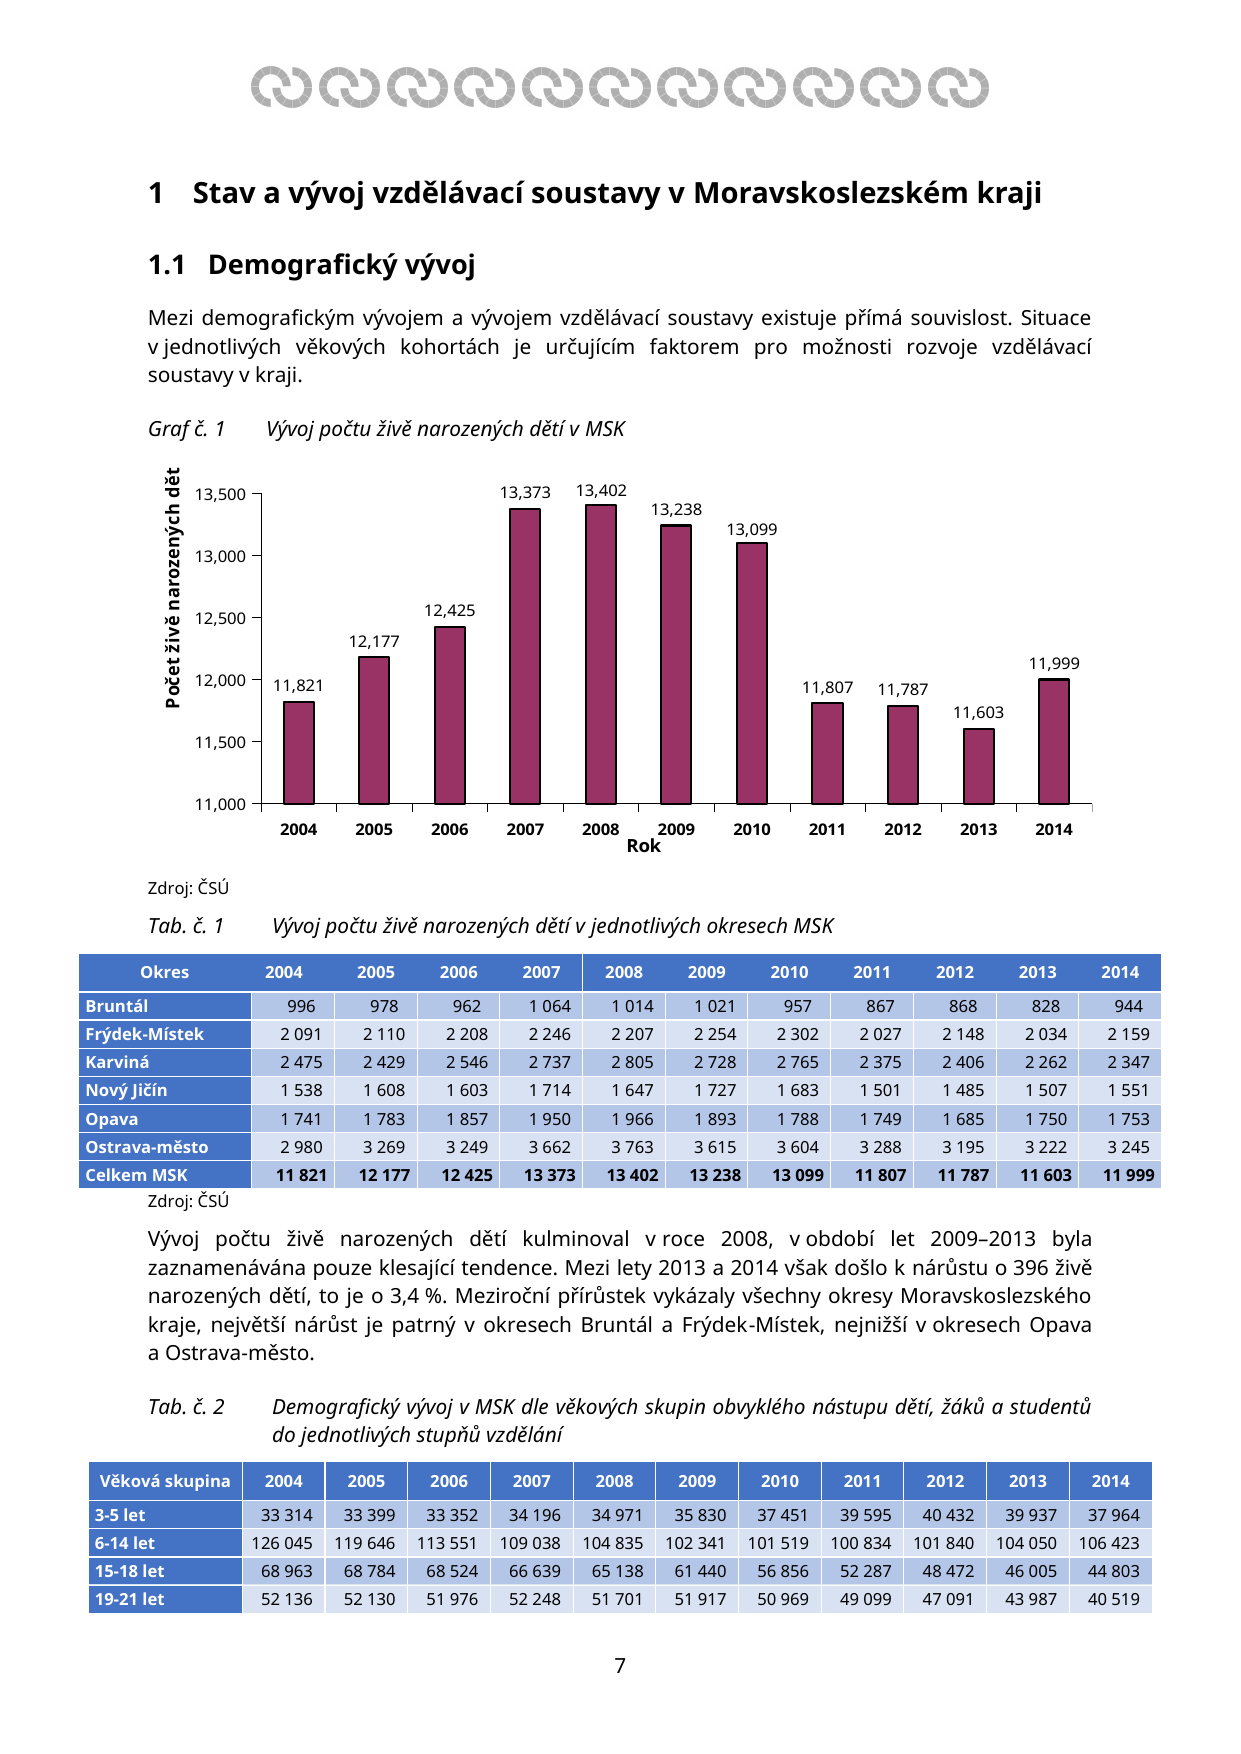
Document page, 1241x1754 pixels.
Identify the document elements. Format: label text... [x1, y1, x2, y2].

table_cell 1 683 [748, 1077, 830, 1104]
table_cell 119 646 [326, 1529, 407, 1556]
table_cell 2 375 [831, 1049, 913, 1076]
table_cell 49 099 [822, 1586, 903, 1613]
table_cell 1 950 [500, 1105, 582, 1132]
table_cell 1 501 [831, 1077, 913, 1104]
table_cell 43 987 [987, 1586, 1069, 1613]
table_cell 109 038 [491, 1529, 573, 1556]
table_cell 12 425 [418, 1161, 499, 1188]
table_cell 46 005 [987, 1558, 1069, 1584]
table_cell 61 440 [656, 1558, 738, 1584]
table_header 2006 [417, 954, 500, 991]
table_cell 113 551 [408, 1529, 490, 1556]
table_cell 13 099 [748, 1161, 830, 1188]
table_cell 1 741 [252, 1105, 334, 1132]
table_cell 34 971 [574, 1501, 655, 1528]
picture [589, 67, 651, 108]
table_cell 1 714 [500, 1077, 582, 1104]
table_cell 2 728 [666, 1049, 747, 1076]
list Vývoj počtu živě narozených dětí v MSK [148, 414, 1092, 442]
table_cell 2 148 [914, 1021, 996, 1048]
table_cell 52 248 [491, 1586, 573, 1613]
table_cell 2 208 [418, 1021, 499, 1048]
text Zdroj: ČSÚ [148, 876, 1092, 899]
picture [928, 67, 989, 108]
table_cell 1 551 [1079, 1077, 1161, 1104]
table_cell 1 966 [583, 1105, 665, 1132]
table_cell 1 749 [831, 1105, 913, 1132]
table_cell 12 177 [335, 1161, 417, 1188]
table_cell 2 027 [831, 1021, 913, 1048]
table_cell 48 472 [904, 1558, 986, 1584]
table_cell 11 603 [997, 1161, 1078, 1188]
table_cell Frýdek-Místek [79, 1021, 251, 1048]
table_cell 3 288 [831, 1133, 913, 1160]
table_cell 1 538 [252, 1077, 334, 1104]
table_cell 33 399 [326, 1501, 407, 1528]
table_cell 957 [748, 993, 830, 1019]
table_cell Celkem MSK [79, 1161, 251, 1188]
table_cell 65 138 [574, 1558, 655, 1584]
table_cell 3 763 [583, 1133, 665, 1160]
table_cell 52 287 [822, 1558, 903, 1584]
table_cell 39 595 [822, 1501, 903, 1528]
table_cell 944 [1079, 993, 1161, 1019]
table_cell 1 727 [666, 1077, 747, 1104]
table_cell 47 091 [904, 1586, 986, 1613]
text Vývoj počtu živě narozených dětí kulminoval v roce 2008, v období let 2009–2013 byla zaznamenávána pouze klesající tendence. Mezi lety 2013 a 2014 však došlo k nárůstu o 396 živě narozených dětí, to je o 3,4 %. Meziroční přírůstek vykázaly všechny okresy Moravskoslezského kraje, největší nárůst je patrný v okresech Bruntál a Frýdek-Místek, nejnižší v okresech Opava a Ostrava-město. [148, 1224, 1092, 1367]
picture [454, 67, 515, 108]
picture [319, 67, 380, 108]
table_cell 13 402 [583, 1161, 665, 1188]
table_cell 52 136 [243, 1586, 324, 1613]
table_cell 11 807 [831, 1161, 913, 1188]
table_cell 828 [997, 993, 1078, 1019]
picture [860, 67, 921, 108]
table_cell 2 406 [914, 1049, 996, 1076]
table_cell Ostrava-město [79, 1133, 251, 1160]
picture [251, 66, 312, 108]
table_cell 101 519 [739, 1529, 821, 1556]
picture [657, 67, 718, 108]
table_cell 2 737 [500, 1049, 582, 1076]
table_cell 13 238 [666, 1161, 747, 1188]
text Demografický vývoj v MSK dle věkových skupin obvyklého nástupu dětí, žáků a studentů do jednotlivých stupňů vzdělání [148, 1392, 1092, 1449]
table_cell 2 429 [335, 1049, 417, 1076]
table_cell 52 130 [326, 1586, 407, 1613]
table_cell 1 021 [666, 993, 747, 1019]
table_cell 104 050 [987, 1529, 1069, 1556]
table_cell 1 603 [418, 1077, 499, 1104]
table_header 2008 [583, 954, 665, 991]
table_header 2009 [665, 954, 748, 991]
table_cell 2 262 [997, 1049, 1078, 1076]
table_cell 2 302 [748, 1021, 830, 1048]
table_cell 3 222 [997, 1133, 1078, 1160]
picture [793, 67, 854, 108]
table_header 2004 [233, 954, 334, 991]
picture [387, 67, 448, 108]
table_cell 978 [335, 993, 417, 1019]
table_cell 1 750 [997, 1105, 1078, 1132]
table_cell 11 787 [914, 1161, 996, 1188]
table_cell 11 821 [252, 1161, 334, 1188]
table_cell 39 937 [987, 1501, 1069, 1528]
table_header 2014 [1070, 1462, 1152, 1500]
table_cell 37 451 [739, 1501, 821, 1528]
table_header 2010 [739, 1462, 821, 1500]
table_cell 34 196 [491, 1501, 573, 1528]
table_cell 11 999 [1079, 1161, 1161, 1188]
table_cell 50 969 [739, 1586, 821, 1613]
table_cell 51 701 [574, 1586, 655, 1613]
table_cell 1 893 [666, 1105, 747, 1132]
table_cell 1 608 [335, 1077, 417, 1104]
table_cell 2 980 [252, 1133, 334, 1160]
table_cell 6-14 let [89, 1529, 242, 1556]
table_cell 2 159 [1079, 1021, 1161, 1048]
table_header 2005 [334, 954, 417, 991]
table_cell 3-5 let [89, 1501, 242, 1528]
table_cell 3 249 [418, 1133, 499, 1160]
table_cell 15-18 let [89, 1558, 242, 1584]
table_header 2013 [996, 954, 1079, 991]
table_header 2007 [500, 954, 582, 991]
table_cell 3 615 [666, 1133, 747, 1160]
table_header 2006 [408, 1462, 490, 1500]
subtitle Demografický vývoj [148, 246, 1092, 283]
table_cell 106 423 [1070, 1529, 1152, 1556]
table_cell 35 830 [656, 1501, 738, 1528]
table_cell 2 347 [1079, 1049, 1161, 1076]
table_header 2010 [748, 954, 831, 991]
table_cell 66 639 [491, 1558, 573, 1584]
table_cell 40 519 [1070, 1586, 1152, 1613]
table_cell 2 546 [418, 1049, 499, 1076]
table_header 2005 [326, 1462, 407, 1500]
table_header 2011 [831, 954, 913, 991]
table_cell 996 [252, 993, 334, 1019]
table_cell 1 783 [335, 1105, 417, 1132]
table_cell 68 524 [408, 1558, 490, 1584]
table_cell 1 064 [500, 993, 582, 1019]
table_cell 2 765 [748, 1049, 830, 1076]
table_cell 868 [914, 993, 996, 1019]
table_header 2009 [656, 1462, 738, 1500]
subtitle Stav a vývoj vzdělávací soustavy v Moravskoslezském kraji [148, 173, 1092, 212]
table_cell 44 803 [1070, 1558, 1152, 1584]
table_cell 1 685 [914, 1105, 996, 1132]
table_cell 51 917 [656, 1586, 738, 1613]
text Vývoj počtu živě narozených dětí v jednotlivých okresech MSK [148, 911, 1092, 940]
table_cell 2 805 [583, 1049, 665, 1076]
table_cell 3 269 [335, 1133, 417, 1160]
table_cell 3 245 [1079, 1133, 1161, 1160]
table_cell 962 [418, 993, 499, 1019]
picture [522, 67, 583, 108]
table_cell 2 475 [252, 1049, 334, 1076]
table_cell 102 341 [656, 1529, 738, 1556]
table_header 2012 [913, 954, 996, 991]
table_cell 56 856 [739, 1558, 821, 1584]
table_cell 1 014 [583, 993, 665, 1019]
table_cell 104 835 [574, 1529, 655, 1556]
table_cell 101 840 [904, 1529, 986, 1556]
table_header 2008 [574, 1462, 655, 1500]
text Zdroj: ČSÚ [148, 1189, 1092, 1212]
table_cell 2 034 [997, 1021, 1078, 1048]
table_cell 100 834 [822, 1529, 903, 1556]
table_cell 1 507 [997, 1077, 1078, 1104]
table_cell 1 647 [583, 1077, 665, 1104]
table_cell 33 314 [243, 1501, 324, 1528]
table_header 2013 [987, 1462, 1069, 1500]
table_cell 33 352 [408, 1501, 490, 1528]
table_cell 51 976 [408, 1586, 490, 1613]
table_cell 13 373 [500, 1161, 582, 1188]
table_cell Nový Jičín [79, 1077, 251, 1104]
table_header 2004 [243, 1462, 324, 1500]
table_cell Bruntál [79, 993, 251, 1019]
table_cell 3 662 [500, 1133, 582, 1160]
table_cell 2 110 [335, 1021, 417, 1048]
table_cell 2 207 [583, 1021, 665, 1048]
table_cell 2 091 [252, 1021, 334, 1048]
table_header 2007 [491, 1462, 573, 1500]
table_cell 40 432 [904, 1501, 986, 1528]
table_cell 19-21 let [89, 1586, 242, 1613]
table_cell 1 485 [914, 1077, 996, 1104]
text Mezi demografickým vývojem a vývojem vzdělávací soustavy existuje přímá souvislost. Situace v jednotlivých věkových kohortách je určujícím faktorem pro možnosti rozvoje vzdělávací soustavy v kraji. [148, 303, 1092, 389]
table_cell 1 857 [418, 1105, 499, 1132]
picture [724, 67, 786, 108]
table_header 2014 [1079, 954, 1161, 991]
table_cell 37 964 [1070, 1501, 1152, 1528]
table_cell 3 195 [914, 1133, 996, 1160]
table_cell 1 788 [748, 1105, 830, 1132]
table_header 2011 [822, 1462, 903, 1500]
table_cell 126 045 [243, 1529, 324, 1556]
table_cell 2 254 [666, 1021, 747, 1048]
table_cell Opava [79, 1105, 251, 1132]
table_cell 68 963 [243, 1558, 324, 1584]
table_header Věková skupina [89, 1462, 242, 1500]
table_header 2012 [904, 1462, 986, 1500]
table_cell 867 [831, 993, 913, 1019]
table_header Okres [79, 954, 233, 991]
table_cell Karviná [79, 1049, 251, 1076]
table_cell 3 604 [748, 1133, 830, 1160]
table_cell 2 246 [500, 1021, 582, 1048]
table_cell 1 753 [1079, 1105, 1161, 1132]
table_cell 68 784 [326, 1558, 407, 1584]
